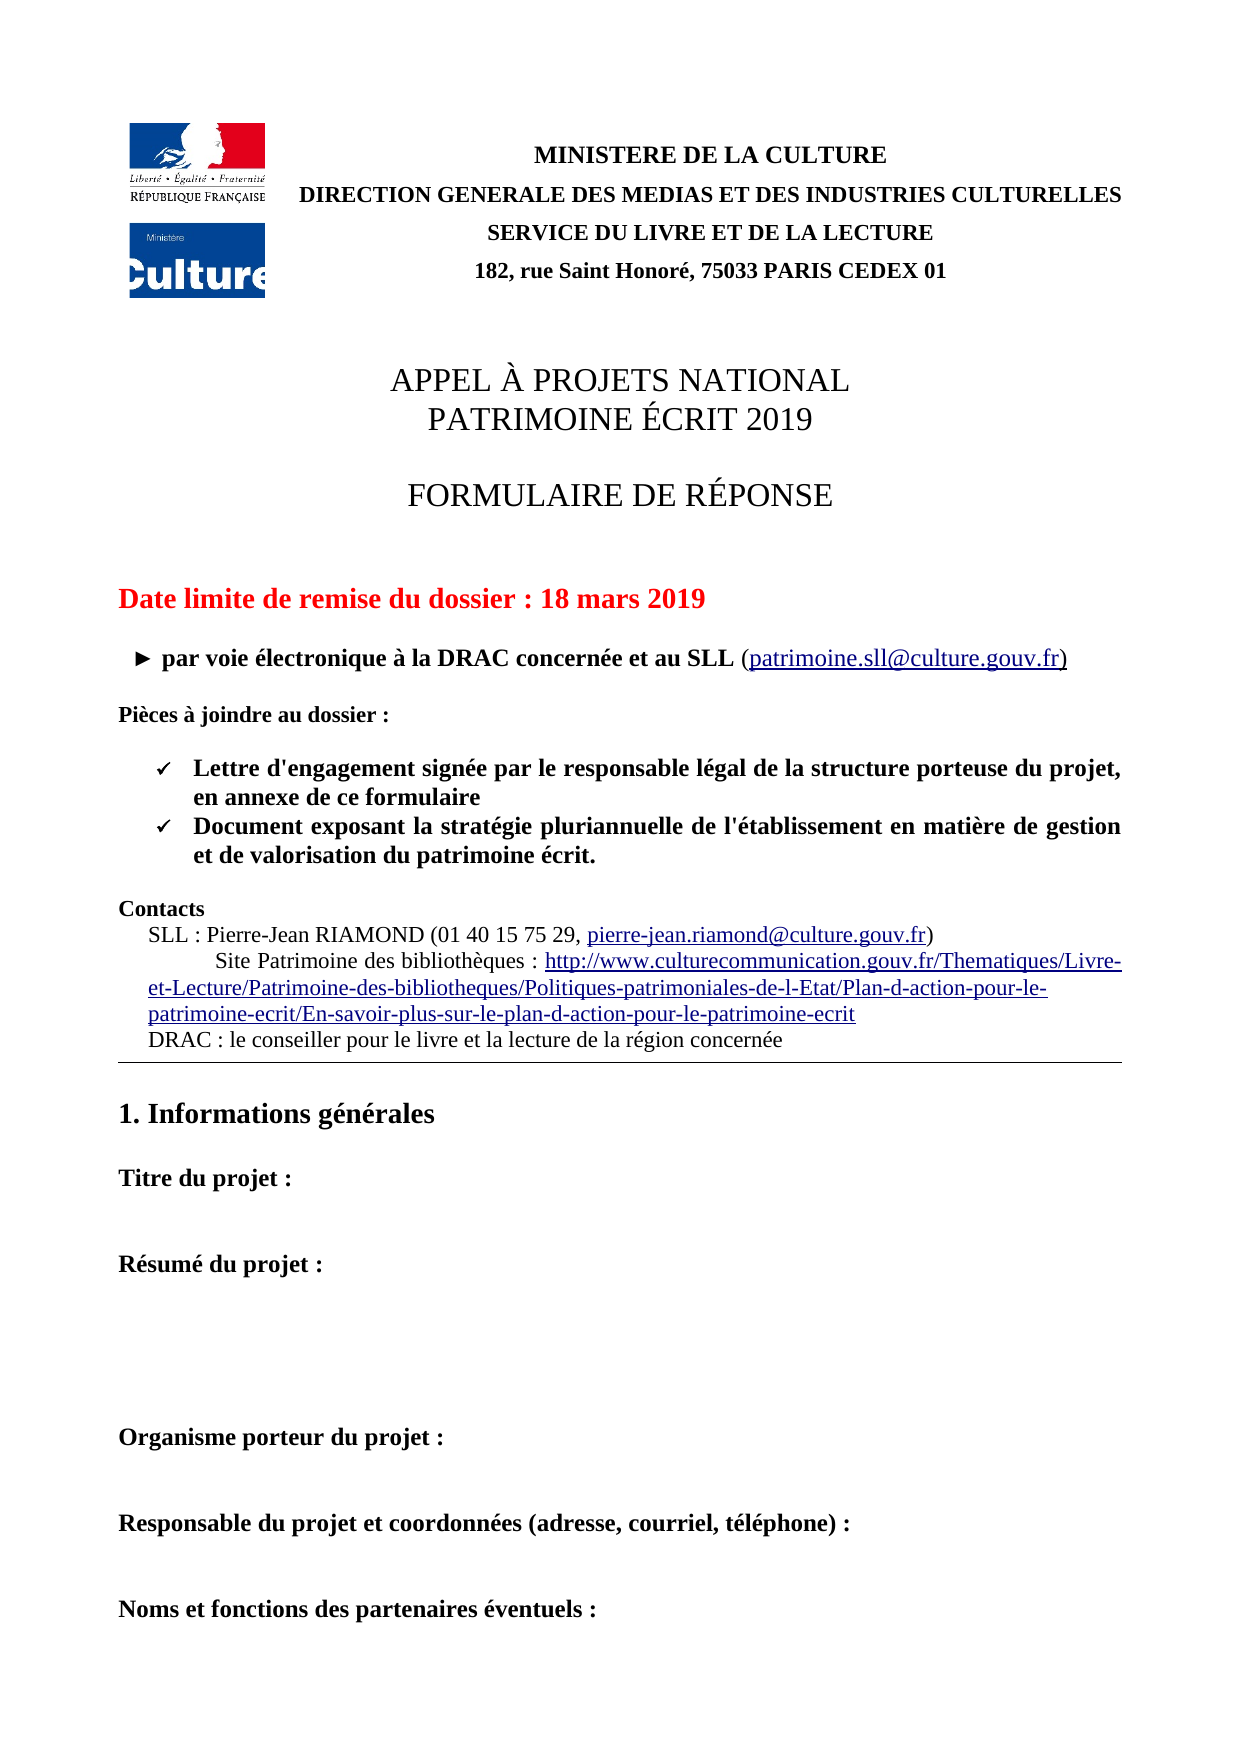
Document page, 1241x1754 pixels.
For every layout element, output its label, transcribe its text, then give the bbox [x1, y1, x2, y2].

text Noms et fonctions des partenaires éventuels : [118, 1594, 1122, 1623]
text Pièces à joindre au dossier : [118, 701, 1122, 727]
table_header [124, 118, 293, 303]
text DRAC : le conseiller pour le livre et la lecture de la région concernée [148, 1027, 1122, 1053]
text 1. Informations générales [118, 1096, 1122, 1129]
list Document exposant la stratégie pluriannuelle de l'établissement en matière de gestion et de valorisation du patrimoine écrit. [156, 811, 1122, 868]
text ► par voie électronique à la DRAC concernée et au SLL (patrimoine.sll@culture.gouv.fr) [118, 643, 1122, 672]
table_header MINISTERE DE LA CULTURE DIRECTION GENERALE DES MEDIAS ET DES INDUSTRIES CULTURELLES SERVICE DU LIVRE ET DE LA LECTURE 182, rue Saint Honoré, 75033 PARIS CEDEX 01 [293, 118, 1128, 303]
text SLL : Pierre-Jean RIAMOND (01 40 15 75 29, pierre-jean.riamond@culture.gouv.fr) [148, 921, 1122, 947]
text Contacts [118, 895, 1122, 921]
list Lettre d'engagement signée par le responsable légal de la structure porteuse du projet, en annexe de ce formulaire [156, 753, 1122, 811]
text Titre du projet : [118, 1163, 1122, 1192]
text PATRIMOINE ÉCRIT 2019 [118, 399, 1122, 437]
picture [129, 123, 265, 298]
text Organisme porteur du projet : [118, 1422, 1122, 1451]
text Responsable du projet et coordonnées (adresse, courriel, téléphone) : [118, 1508, 1122, 1537]
text APPEL À PROJETS NATIONAL [118, 361, 1122, 399]
text Résumé du projet : [118, 1249, 1122, 1278]
text Site Patrimoine des bibliothèques : http://www.culturecommunication.gouv.fr/Thematiques/Livre-et-Lecture/Patrimoine-des-bibliotheques/Politiques-patrimoniales-de-l-Etat/Plan-d-action-pour-le-patrimoine-ecrit/En-savoir-plus-sur-le-plan-d-action-pour-le-patrimoine-ecrit [148, 947, 1122, 1027]
text Date limite de remise du dossier : 18 mars 2019 [118, 581, 1122, 614]
text FORMULAIRE DE RÉPONSE [118, 476, 1122, 514]
